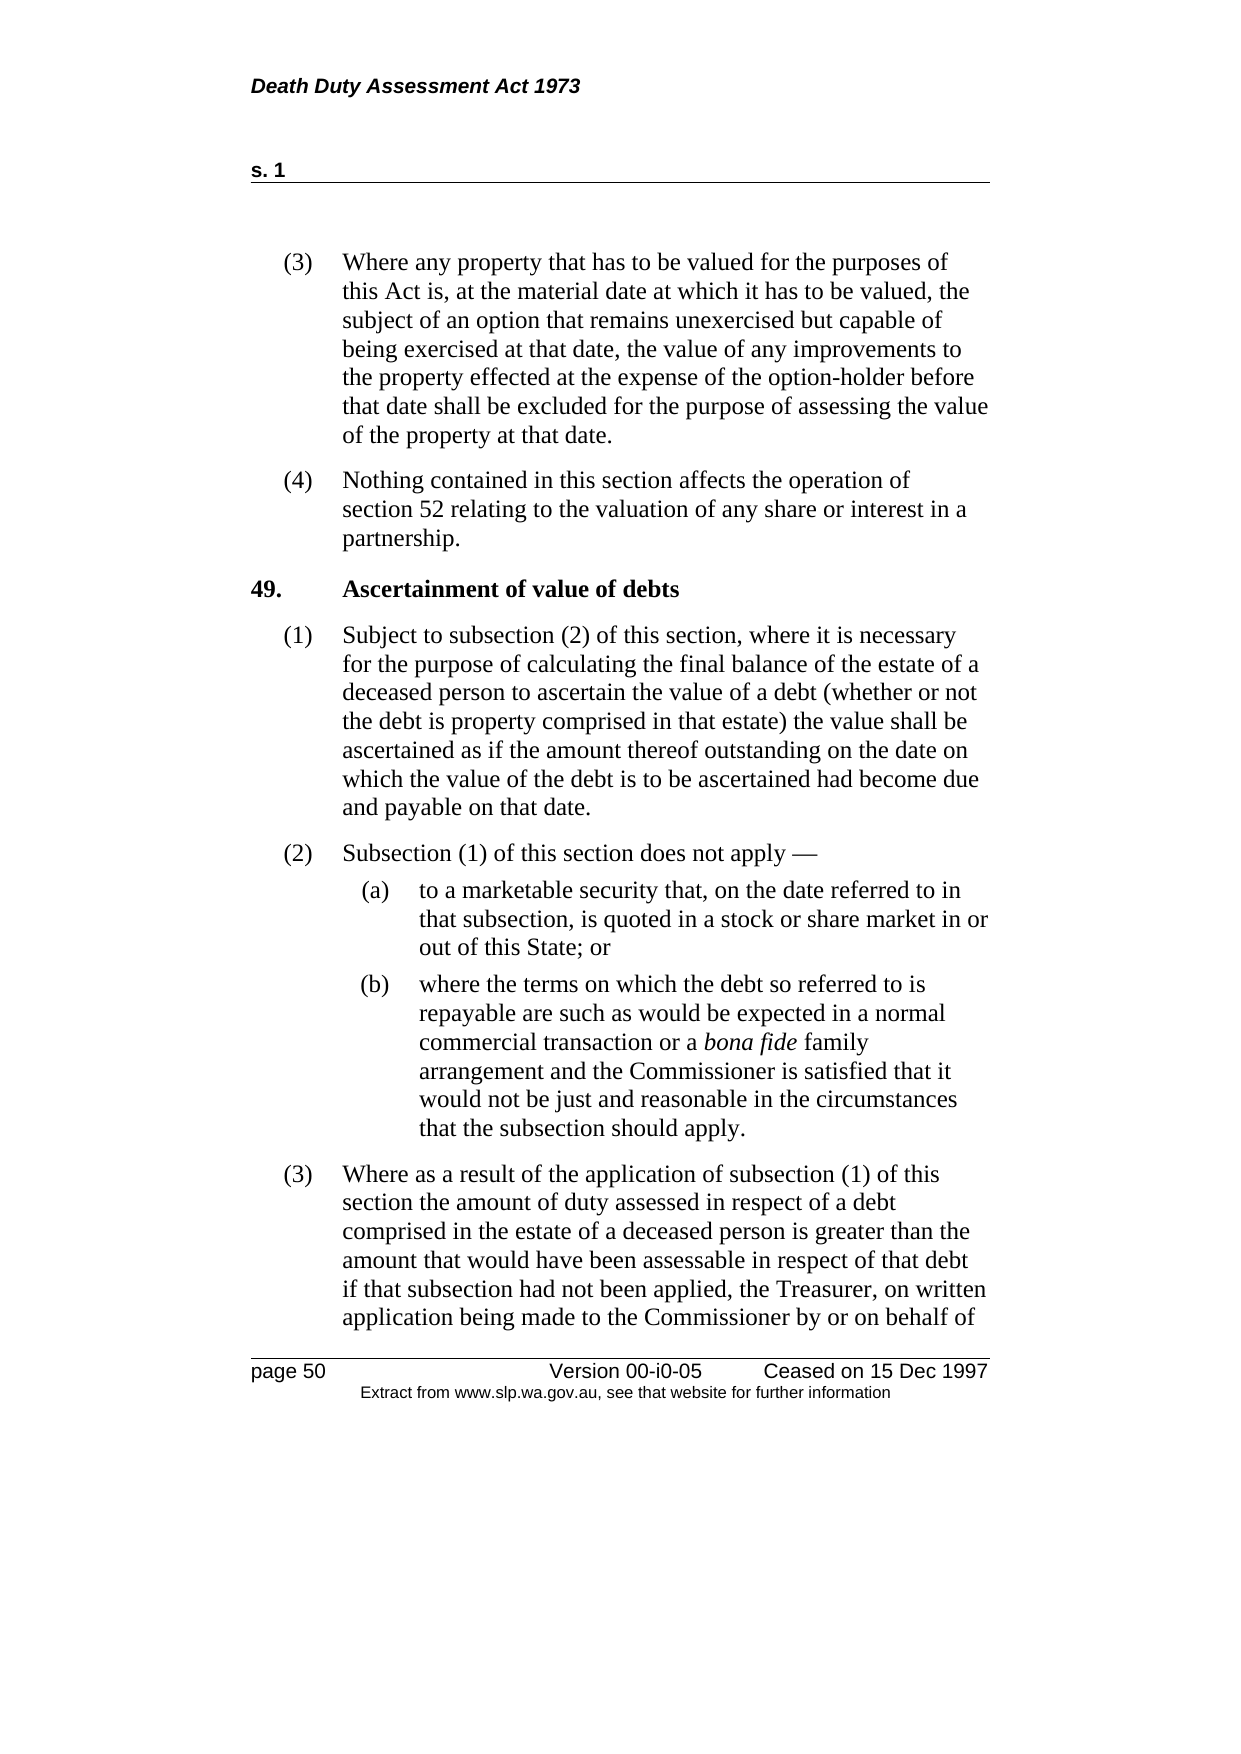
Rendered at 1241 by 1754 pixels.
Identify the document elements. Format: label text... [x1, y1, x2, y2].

text (3) Where any property that has to be valued for the purposes of this Act is, at the material date at which it has to be valued, the subject of an option that remains unexercised but capable of being exercised at that date, the value of any improvements to the property effected at the expense of the option-holder before that date shall be excluded for the purpose of assessing the value of the property at that date. [251, 247, 990, 449]
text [251, 1159, 990, 1331]
text (b) where the terms on which the debt so referred to is repayable are such as would be expected in a normal commercial transaction or a bona fide family arrangement and the Commissioner is satisfied that it would not be just and reasonable in the circumstances that the subsection should apply. [251, 969, 990, 1142]
text (4) Nothing contained in this section affects the operation of section 52 relating to the valuation of any share or interest in a partnership. [251, 465, 990, 552]
text (1) Subject to subsection (2) of this section, where it is necessary for the purpose of calculating the final balance of the estate of a deceased person to ascertain the value of a debt (whether or not the debt is property comprised in that estate) the value shall be ascertained as if the amount thereof outstanding on the date on which the value of the debt is to be ascertained had become due and payable on that date. [251, 620, 990, 821]
subtitle 49. Ascertainment of value of debts [251, 574, 990, 603]
text (2) Subsection (1) of this section does not apply — [251, 838, 990, 867]
text (a) to a marketable security that, on the date referred to in that subsection, is quoted in a stock or share market in or out of this State; or [251, 875, 990, 961]
